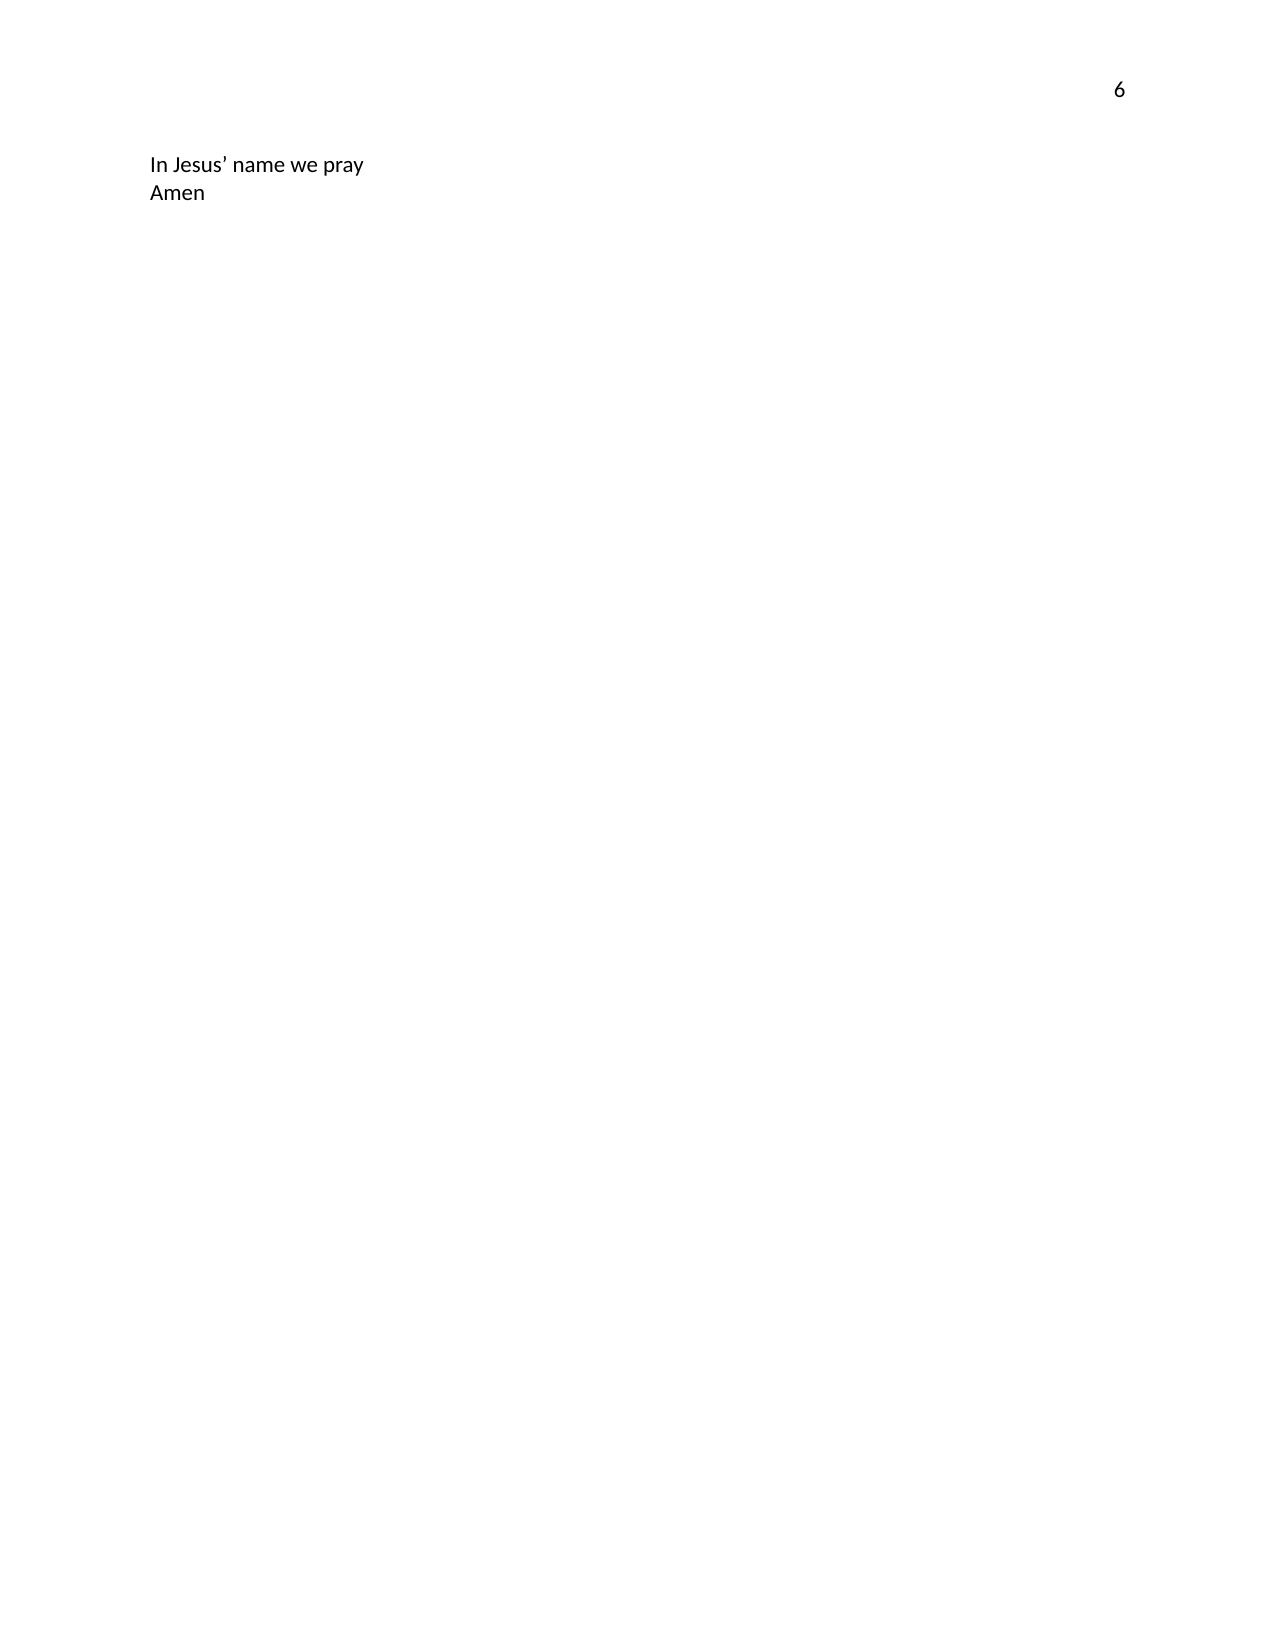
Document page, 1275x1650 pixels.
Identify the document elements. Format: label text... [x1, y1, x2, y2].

text In Jesus’ name we pray [150, 150, 1125, 178]
text Amen [150, 178, 1125, 206]
